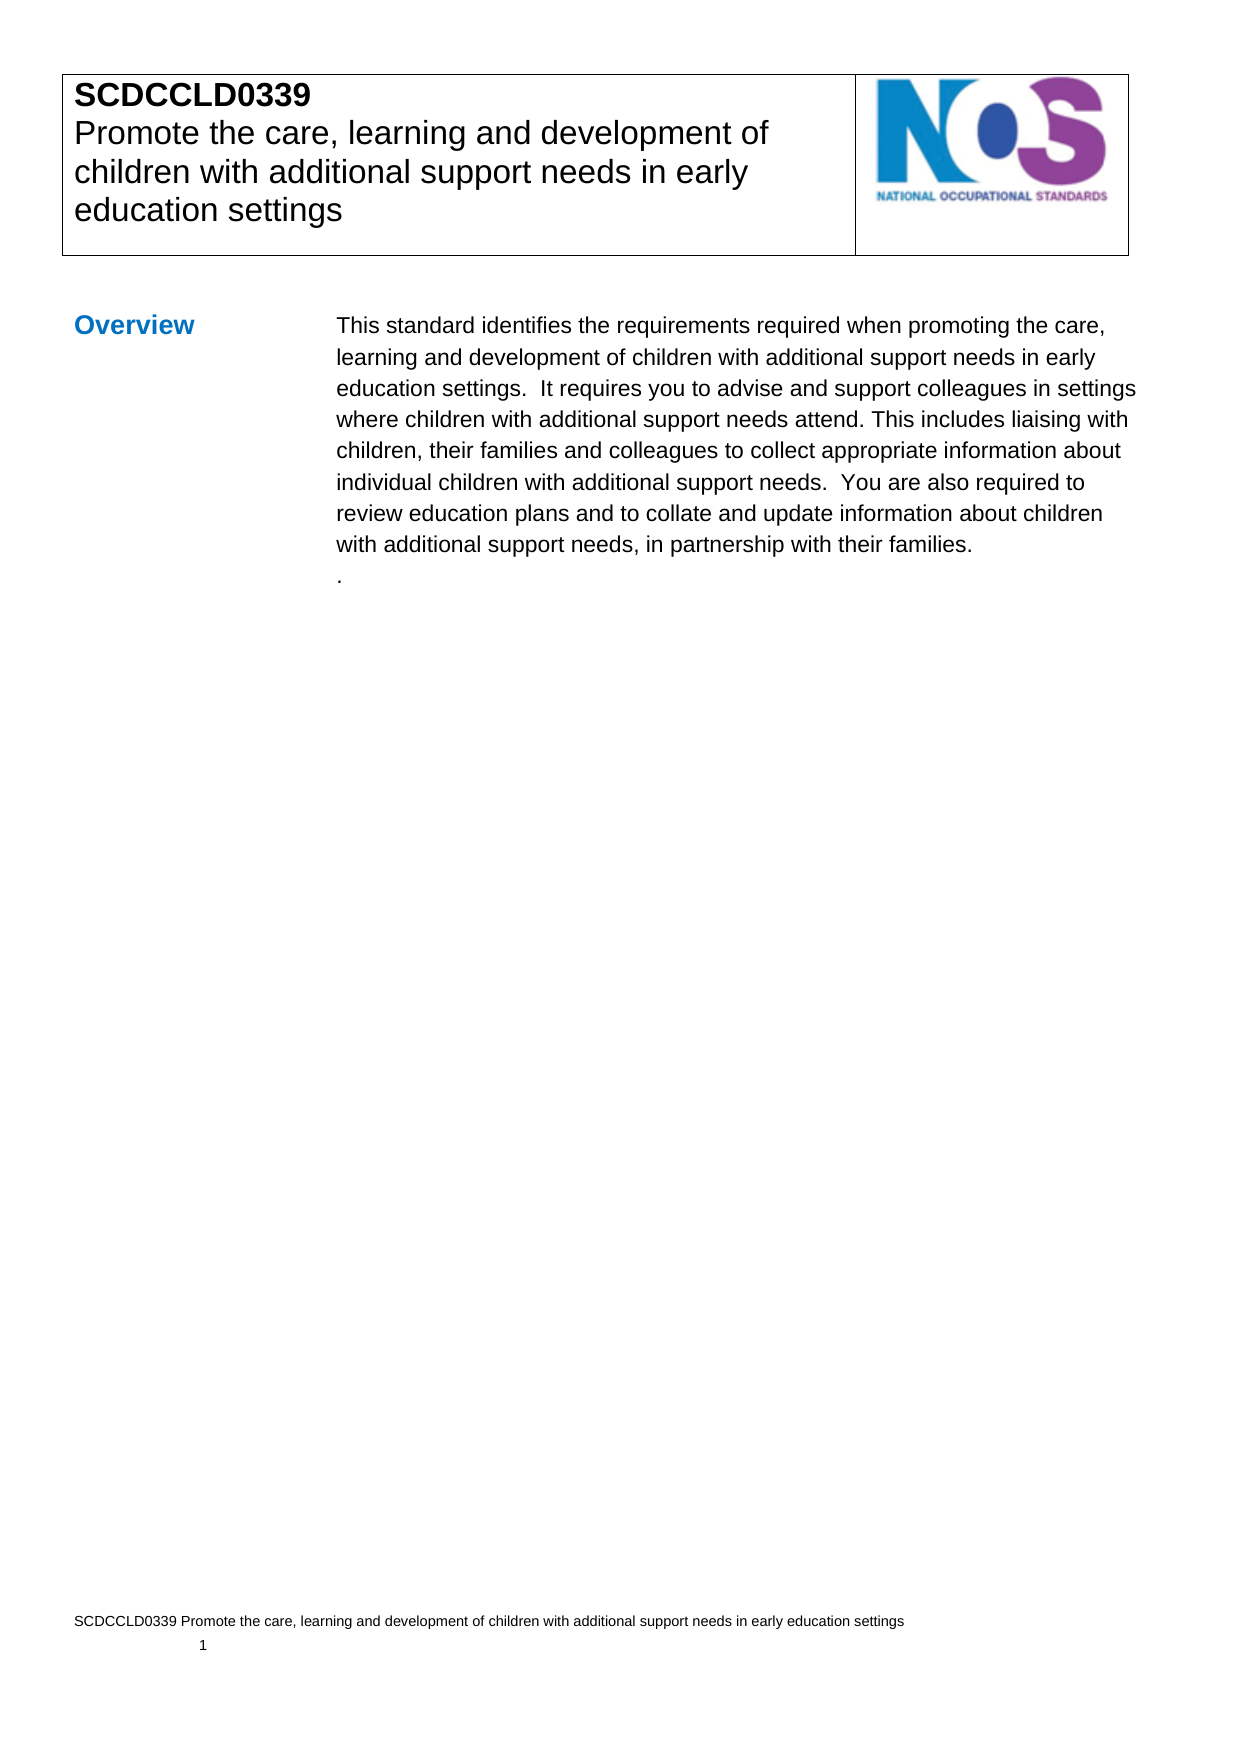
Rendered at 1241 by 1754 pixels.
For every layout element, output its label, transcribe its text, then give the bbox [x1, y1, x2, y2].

picture [871, 75, 1118, 210]
table_header Overview [63, 309, 325, 590]
table_header This standard identifies the requirements required when promoting the care, learning and development of children with additional support needs in early education settings. It requires you to advise and support colleagues in settings where children with additional support needs attend. This includes liaising with children, their families and colleagues to collect appropriate information about individual children with additional support needs. You are also required to review education plans and to collate and update information about children with additional support needs, in partnership with their families. . [325, 309, 1155, 590]
